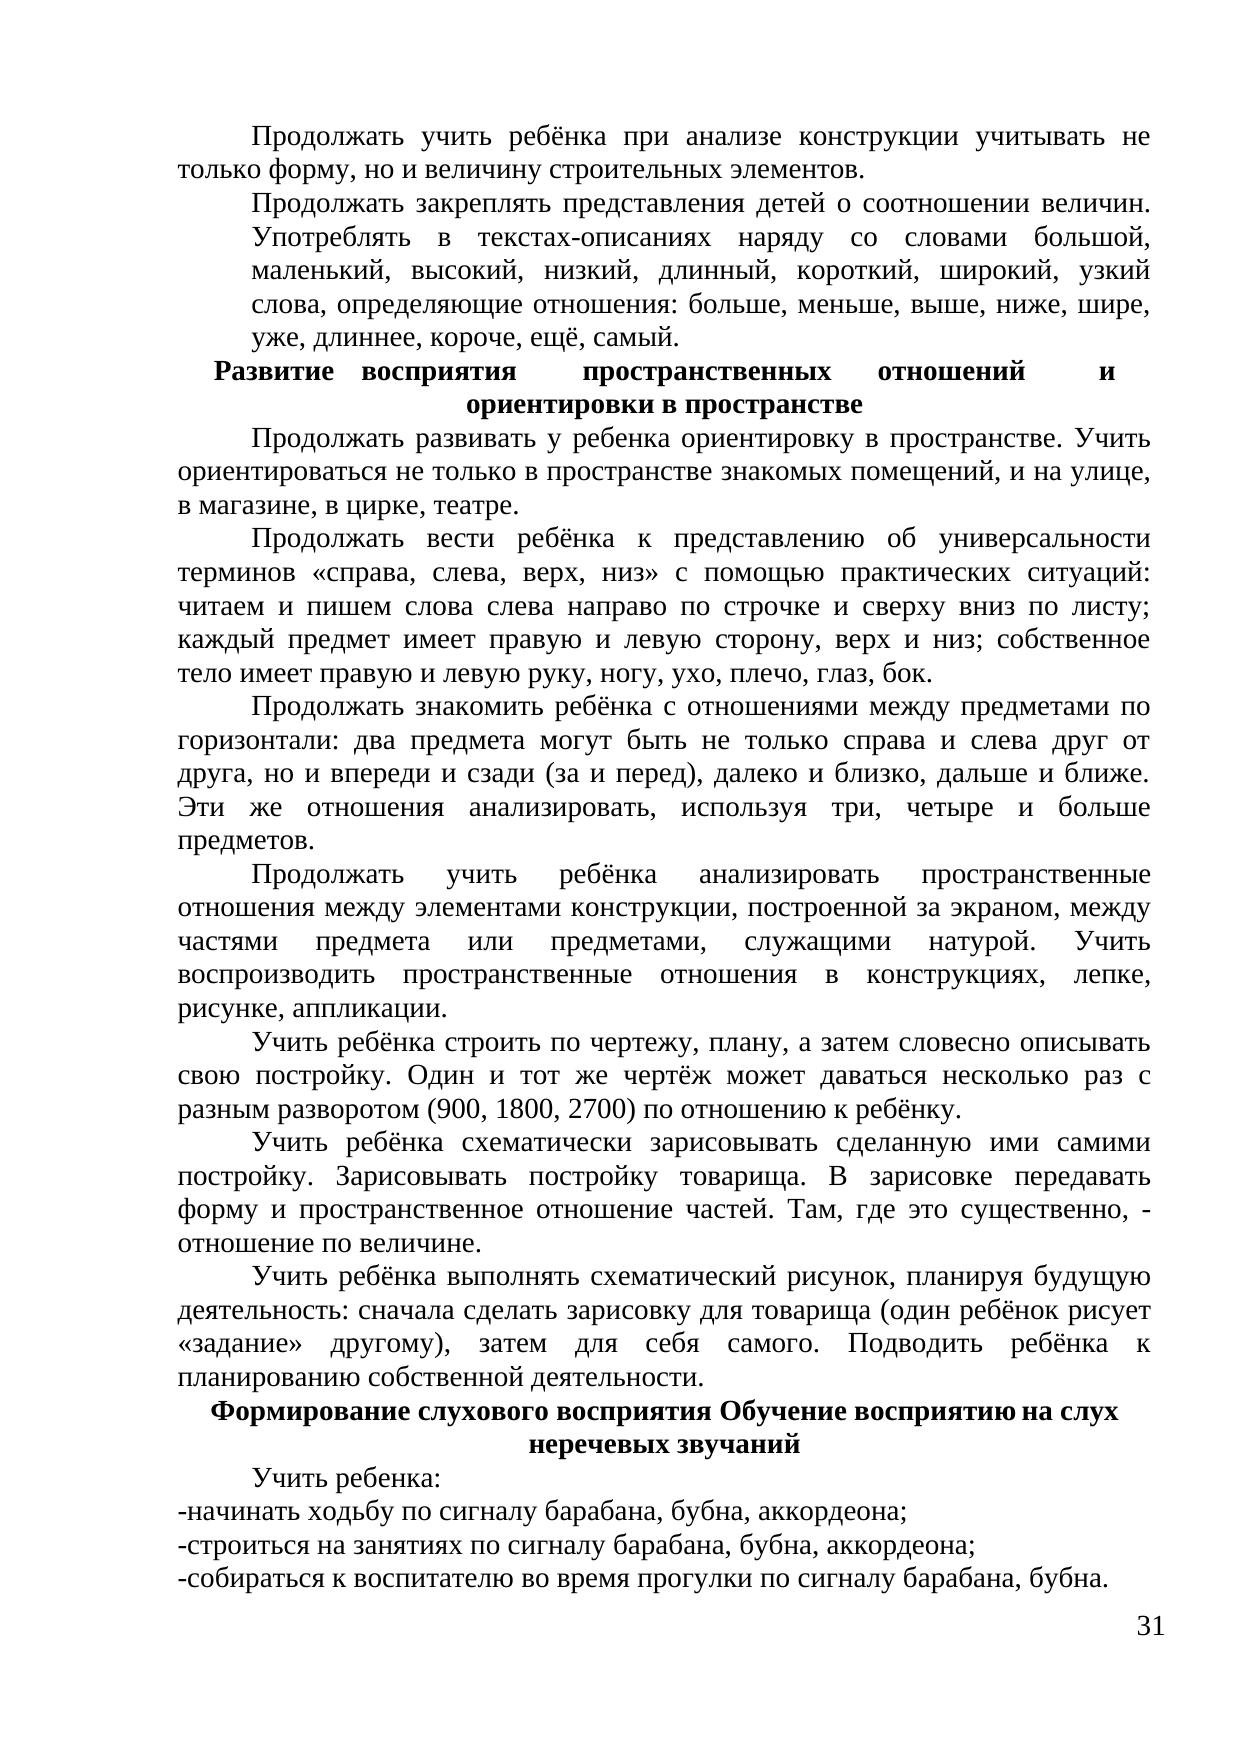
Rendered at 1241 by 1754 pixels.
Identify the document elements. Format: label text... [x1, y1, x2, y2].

text Продолжать учить ребёнка анализировать пространственные отношения между элементами конструкции, построенной за экраном, между частями предмета или предметами, служащими натурой. Учить воспроизводить пространственные отношения в конструкциях, лепке, рисунке, аппликации. [177, 856, 1152, 1024]
text Продолжать знакомить ребёнка с отношениями между предметами по горизонтали: два предмета могут быть не только справа и слева друг от друга, но и впереди и сзади (за и перед), далеко и близко, дальше и ближе. Эти же отношения анализировать, используя три, четыре и больше предметов. [177, 688, 1152, 856]
text -начинать ходьбу по сигналу барабана, бубна, аккордеона; [177, 1493, 1152, 1527]
text Учить ребёнка выполнять схематический рисунок, планируя будущую деятельность: сначала сделать зарисовку для товарища (один ребёнок рисует «задание» другому), затем для себя самого. Подводить ребёнка к планированию собственной деятельности. [177, 1258, 1152, 1393]
text Учить ребенка: [177, 1460, 1152, 1493]
text -собираться к воспитателю во время прогулки по сигналу барабана, бубна. [177, 1560, 1152, 1594]
text -строиться на занятиях по сигналу барабана, бубна, аккордеона; [177, 1527, 1152, 1560]
text Формирование слухового восприятия Обучение восприятию на слух неречевых звучаний [177, 1393, 1152, 1460]
text Продолжать вести ребёнка к представлению об универсальности терминов «справа, слева, верх, низ» с помощью практических ситуаций: читаем и пишем слова слева направо по строчке и сверху вниз по листу; каждый предмет имеет правую и левую сторону, верх и низ; собственное тело имеет правую и левую руку, ногу, ухо, плечо, глаз, бок. [177, 521, 1152, 688]
text Учить ребёнка схематически зарисовывать сделанную ими самими постройку. Зарисовывать постройку товарища. В зарисовке передавать форму и пространственное отношение частей. Там, где это существенно, - отношение по величине. [177, 1124, 1152, 1258]
text Продолжать развивать у ребенка ориентировку в пространстве. Учить ориентироваться не только в пространстве знакомых помещений, и на улице, в магазине, в цирке, театре. [177, 420, 1152, 521]
text Учить ребёнка строить по чертежу, плану, а затем словесно описывать свою постройку. Один и тот же чертёж может даваться несколько раз с разным разворотом (900, 1800, 2700) по отношению к ребёнку. [177, 1024, 1152, 1124]
text Продолжать закреплять представления детей о соотношении величин. Употреблять в текстах-описаниях наряду со словами большой, маленький, высокий, низкий, длинный, короткий, широкий, узкий слова, определяющие отношения: больше, меньше, выше, ниже, шире, уже, длиннее, короче, ещё, самый. [251, 185, 1152, 353]
text Развитие восприятия пространственных отношений и ориентировки в пространстве [177, 353, 1152, 420]
text Продолжать учить ребёнка при анализе конструкции учитывать не только форму, но и величину строительных элементов. [177, 118, 1152, 185]
